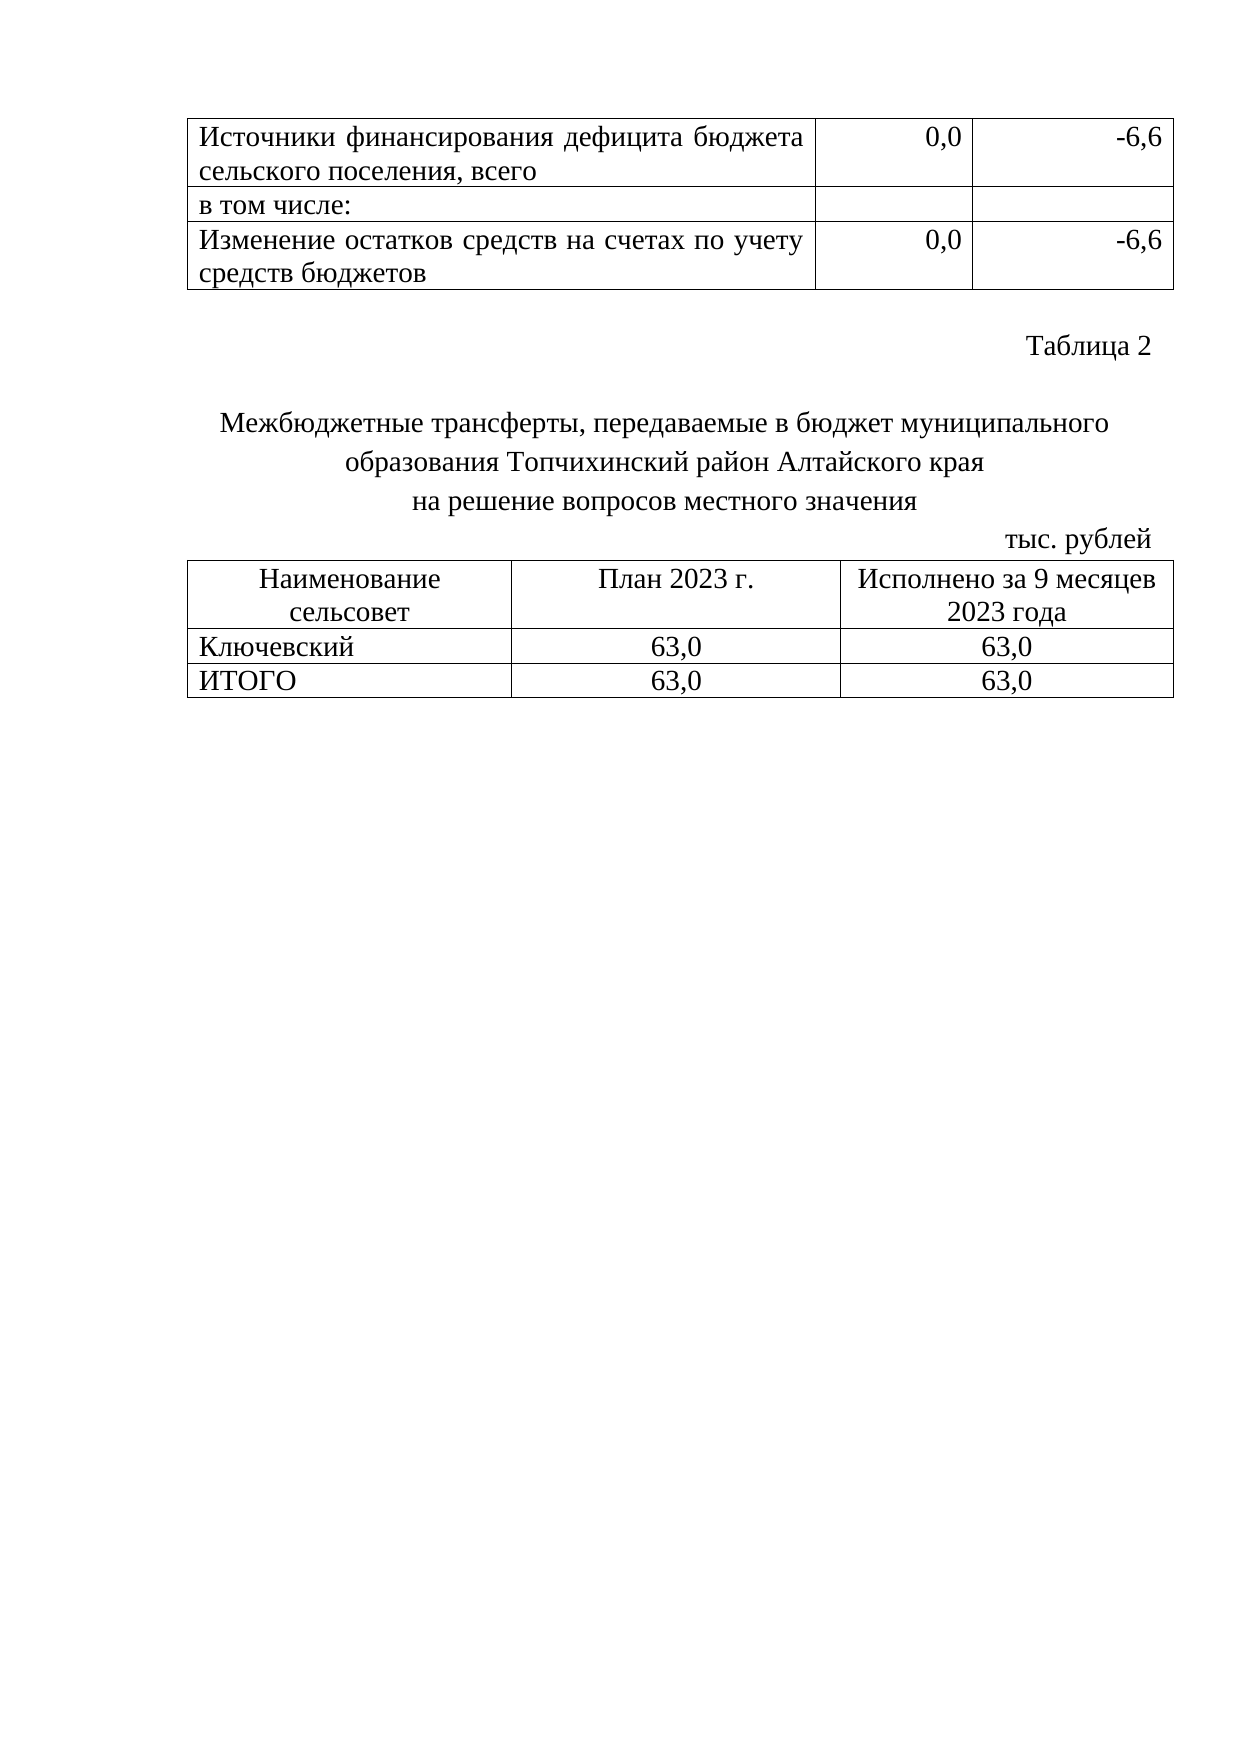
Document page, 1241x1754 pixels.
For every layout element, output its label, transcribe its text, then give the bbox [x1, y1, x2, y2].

table_cell 0,0 [816, 119, 972, 186]
table_cell 63,0 [512, 664, 840, 697]
text Таблица 2 [177, 328, 1152, 362]
table_cell -6,6 [973, 119, 1173, 186]
table_cell ИТОГО [188, 664, 511, 697]
table_header Наименование сельсовет [188, 561, 511, 628]
table_cell Изменение остатков средств на счетах по учету средств бюджетов [188, 222, 815, 289]
table_cell 0,0 [816, 222, 972, 289]
text на решение вопросов местного значения [177, 483, 1152, 516]
text тыс. рублей [177, 521, 1152, 555]
table_cell 63,0 [512, 629, 840, 662]
table_header План 2023 г. [512, 561, 840, 628]
table_cell в том числе: [188, 187, 815, 221]
table_cell -6,6 [973, 222, 1173, 289]
table_cell 63,0 [841, 664, 1173, 697]
table_header Исполнено за 9 месяцев 2023 года [841, 561, 1173, 628]
table_cell [816, 187, 972, 221]
table_cell Источники финансирования дефицита бюджета сельского поселения, всего [188, 119, 815, 186]
text Межбюджетные трансферты, передаваемые в бюджет муниципального образования Топчихинский район Алтайского края [177, 406, 1152, 478]
table_cell [973, 187, 1173, 221]
table_cell Ключевский [188, 629, 511, 662]
table_cell 63,0 [841, 629, 1173, 662]
